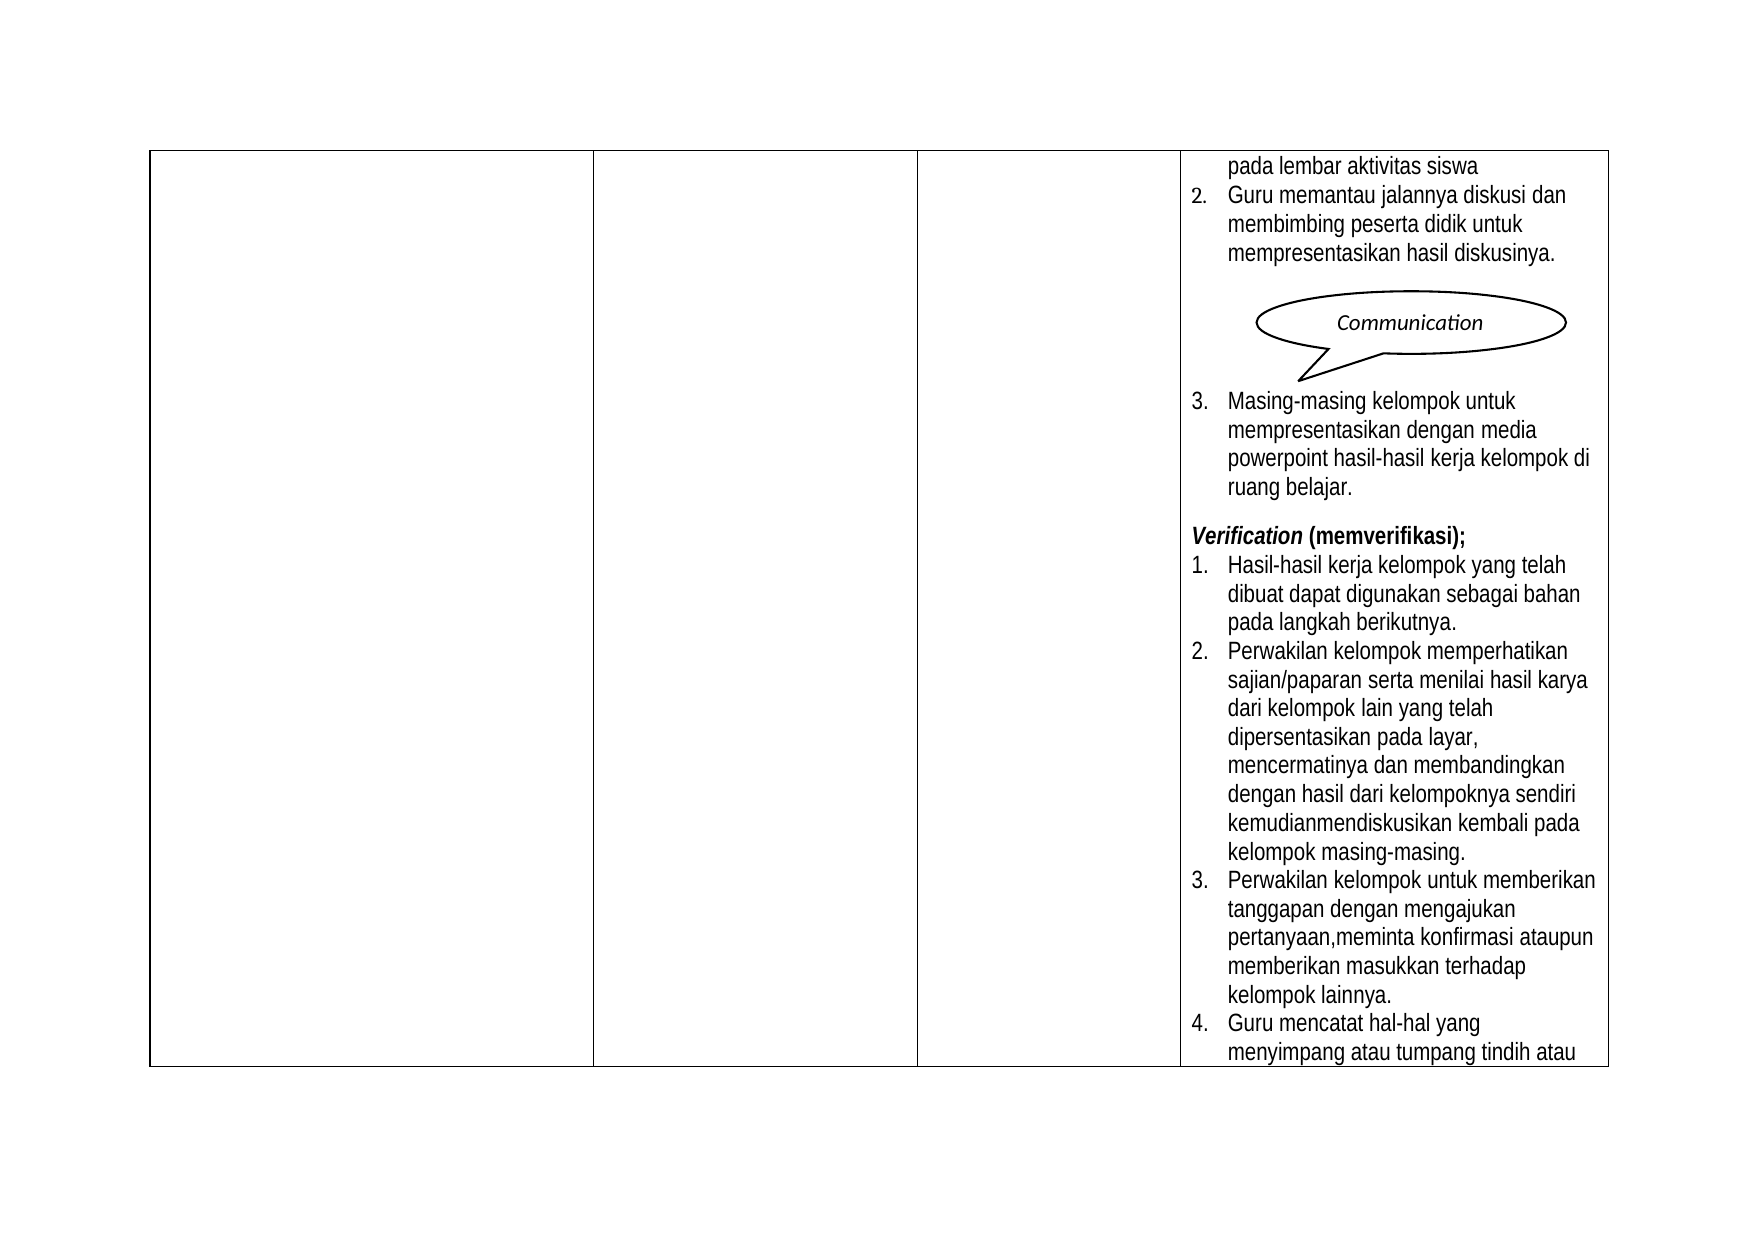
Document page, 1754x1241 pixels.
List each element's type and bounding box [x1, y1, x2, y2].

table_cell [151, 151, 593, 1066]
